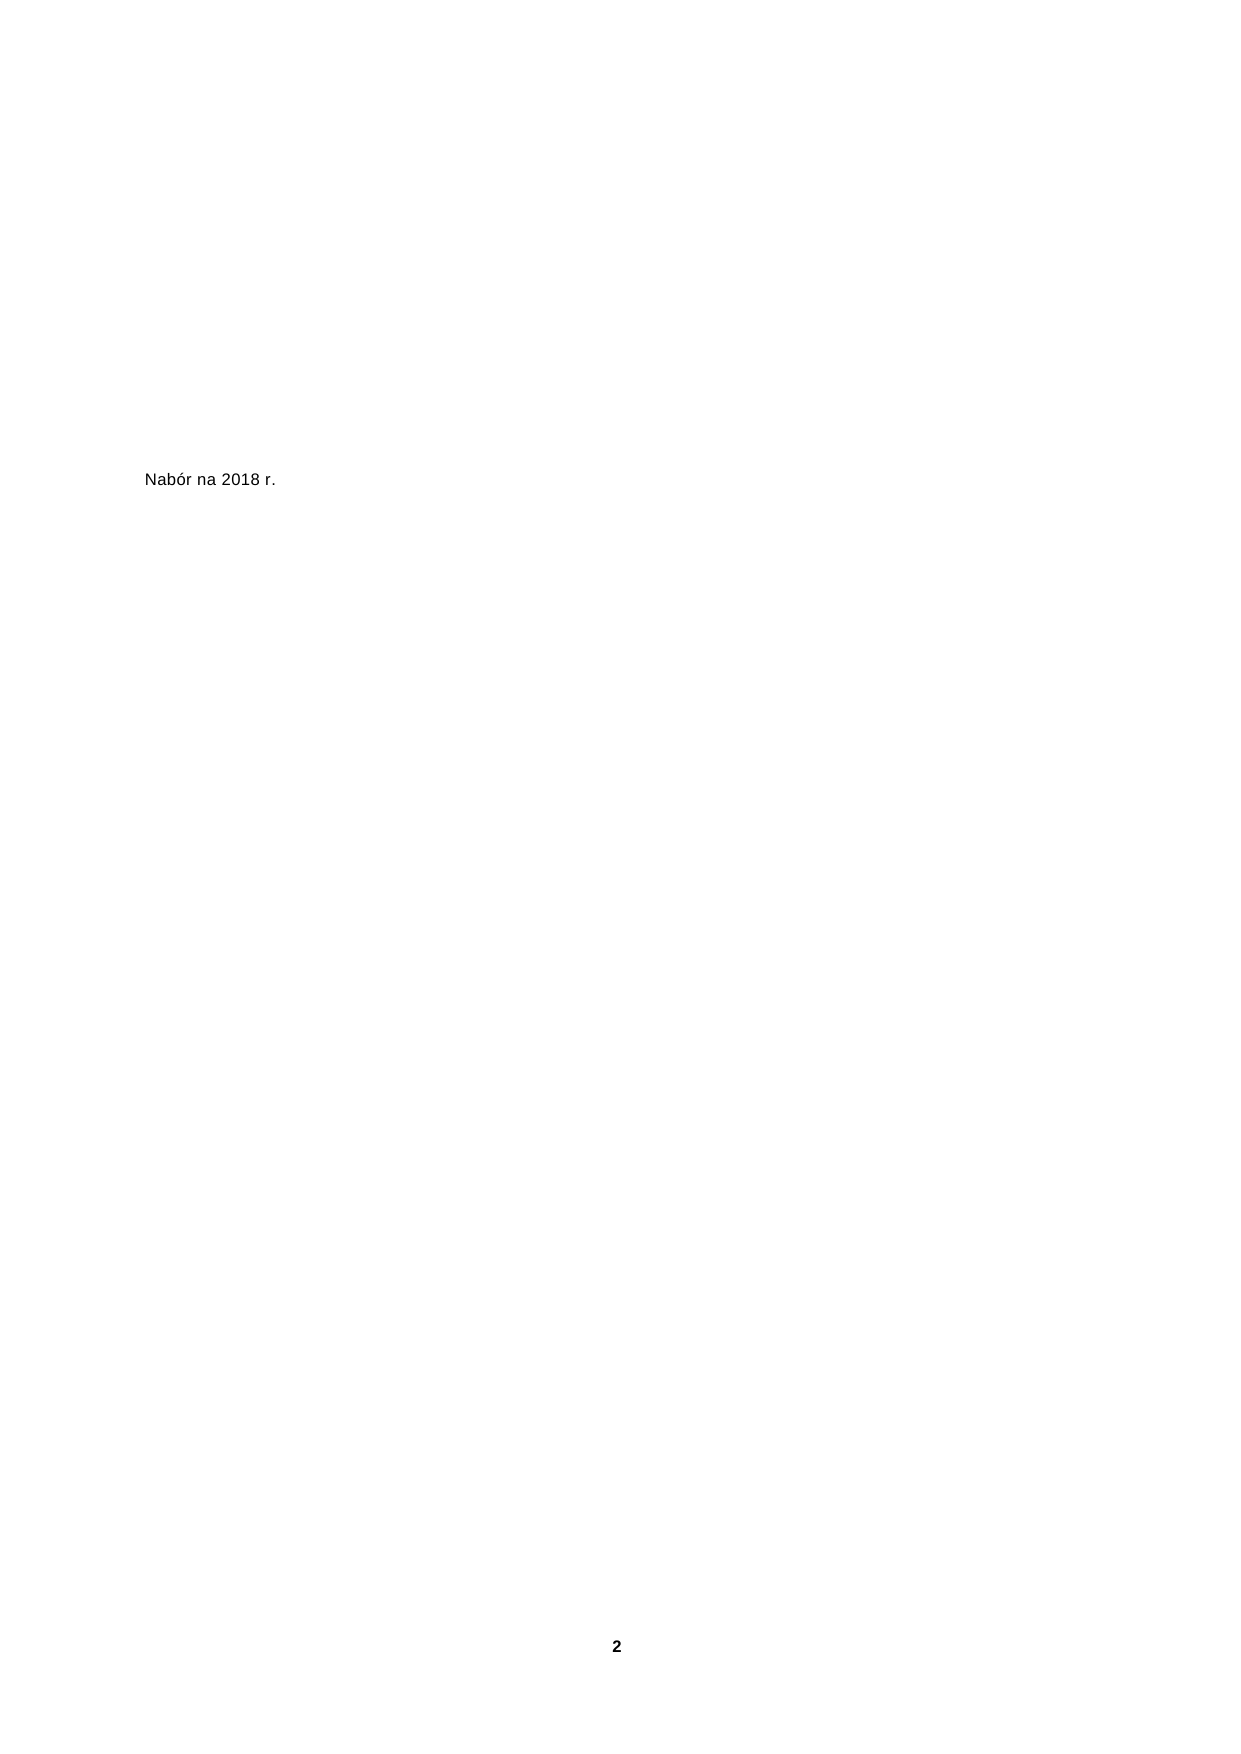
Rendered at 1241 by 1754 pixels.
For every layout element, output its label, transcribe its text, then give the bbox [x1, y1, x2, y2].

text Nabór na 2018 r. [144, 469, 1095, 489]
